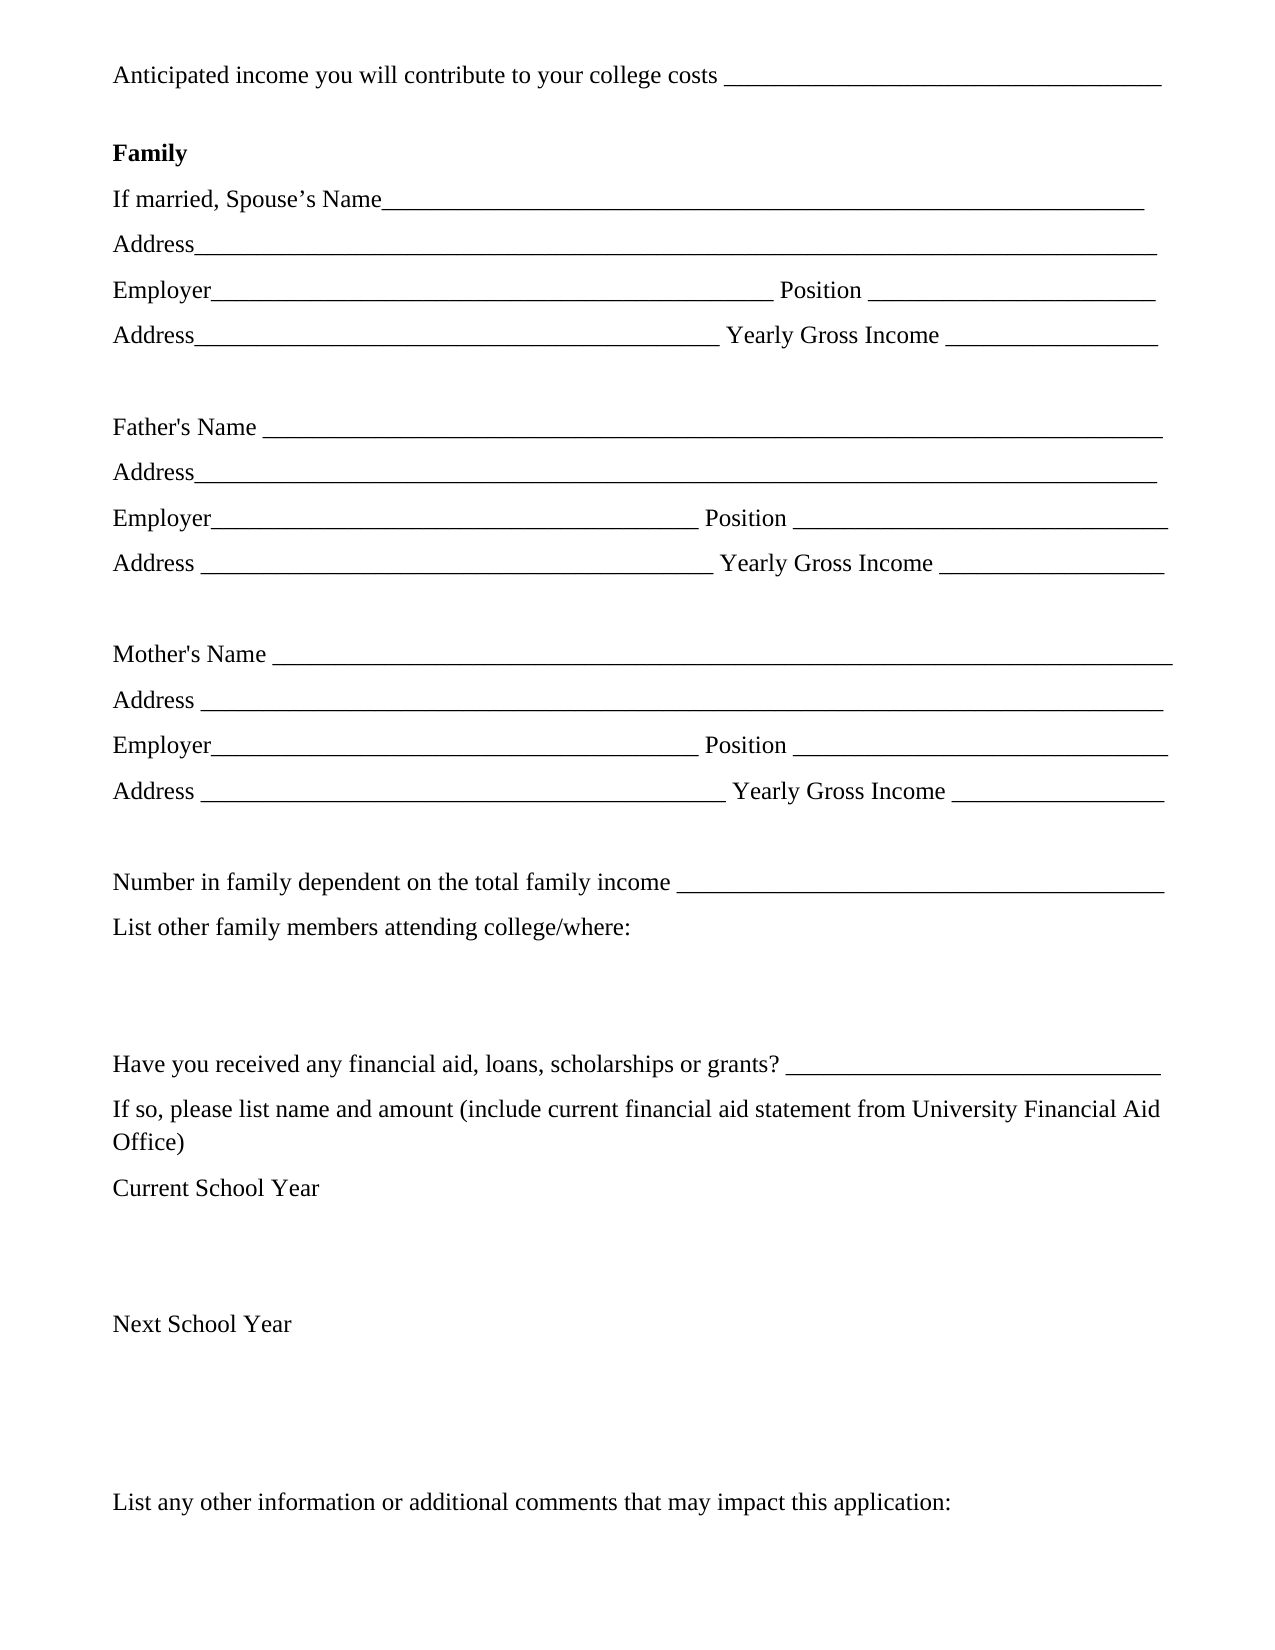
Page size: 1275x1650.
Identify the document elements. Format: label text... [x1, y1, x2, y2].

text Address__________________________________________ Yearly Gross Income _________________ [112, 321, 1185, 349]
text Current School Year [112, 1173, 1185, 1202]
text List other family members attending college/where: [112, 912, 1185, 941]
text If so, please list name and amount (include current financial aid statement from University Financial Aid Office) [112, 1094, 1185, 1156]
text Address_____________________________________________________________________________ [112, 229, 1185, 258]
text Father's Name ________________________________________________________________________ [112, 412, 1185, 440]
text Employer_____________________________________________ Position _______________________ [112, 275, 1185, 304]
text Next School Year [112, 1309, 1185, 1338]
text Address _____________________________________________________________________________ [112, 685, 1185, 713]
text Address_____________________________________________________________________________ [112, 457, 1185, 486]
text Number in family dependent on the total family income _______________________________________ [112, 867, 1185, 896]
text Employer_______________________________________ Position ______________________________ [112, 503, 1185, 531]
text Anticipated income you will contribute to your college costs ___________________________________ [112, 60, 1185, 89]
text Have you received any financial aid, loans, scholarships or grants? ______________________________ [112, 1049, 1185, 1078]
text Address _________________________________________ Yearly Gross Income __________________ [112, 548, 1185, 577]
text If married, Spouse’s Name_____________________________________________________________ [112, 184, 1185, 213]
text Employer_______________________________________ Position ______________________________ [112, 730, 1185, 759]
text Mother's Name ________________________________________________________________________ [112, 639, 1185, 668]
text List any other information or additional comments that may impact this application: [112, 1487, 1185, 1516]
text Address __________________________________________ Yearly Gross Income _________________ [112, 776, 1185, 804]
text Family [112, 138, 1185, 167]
